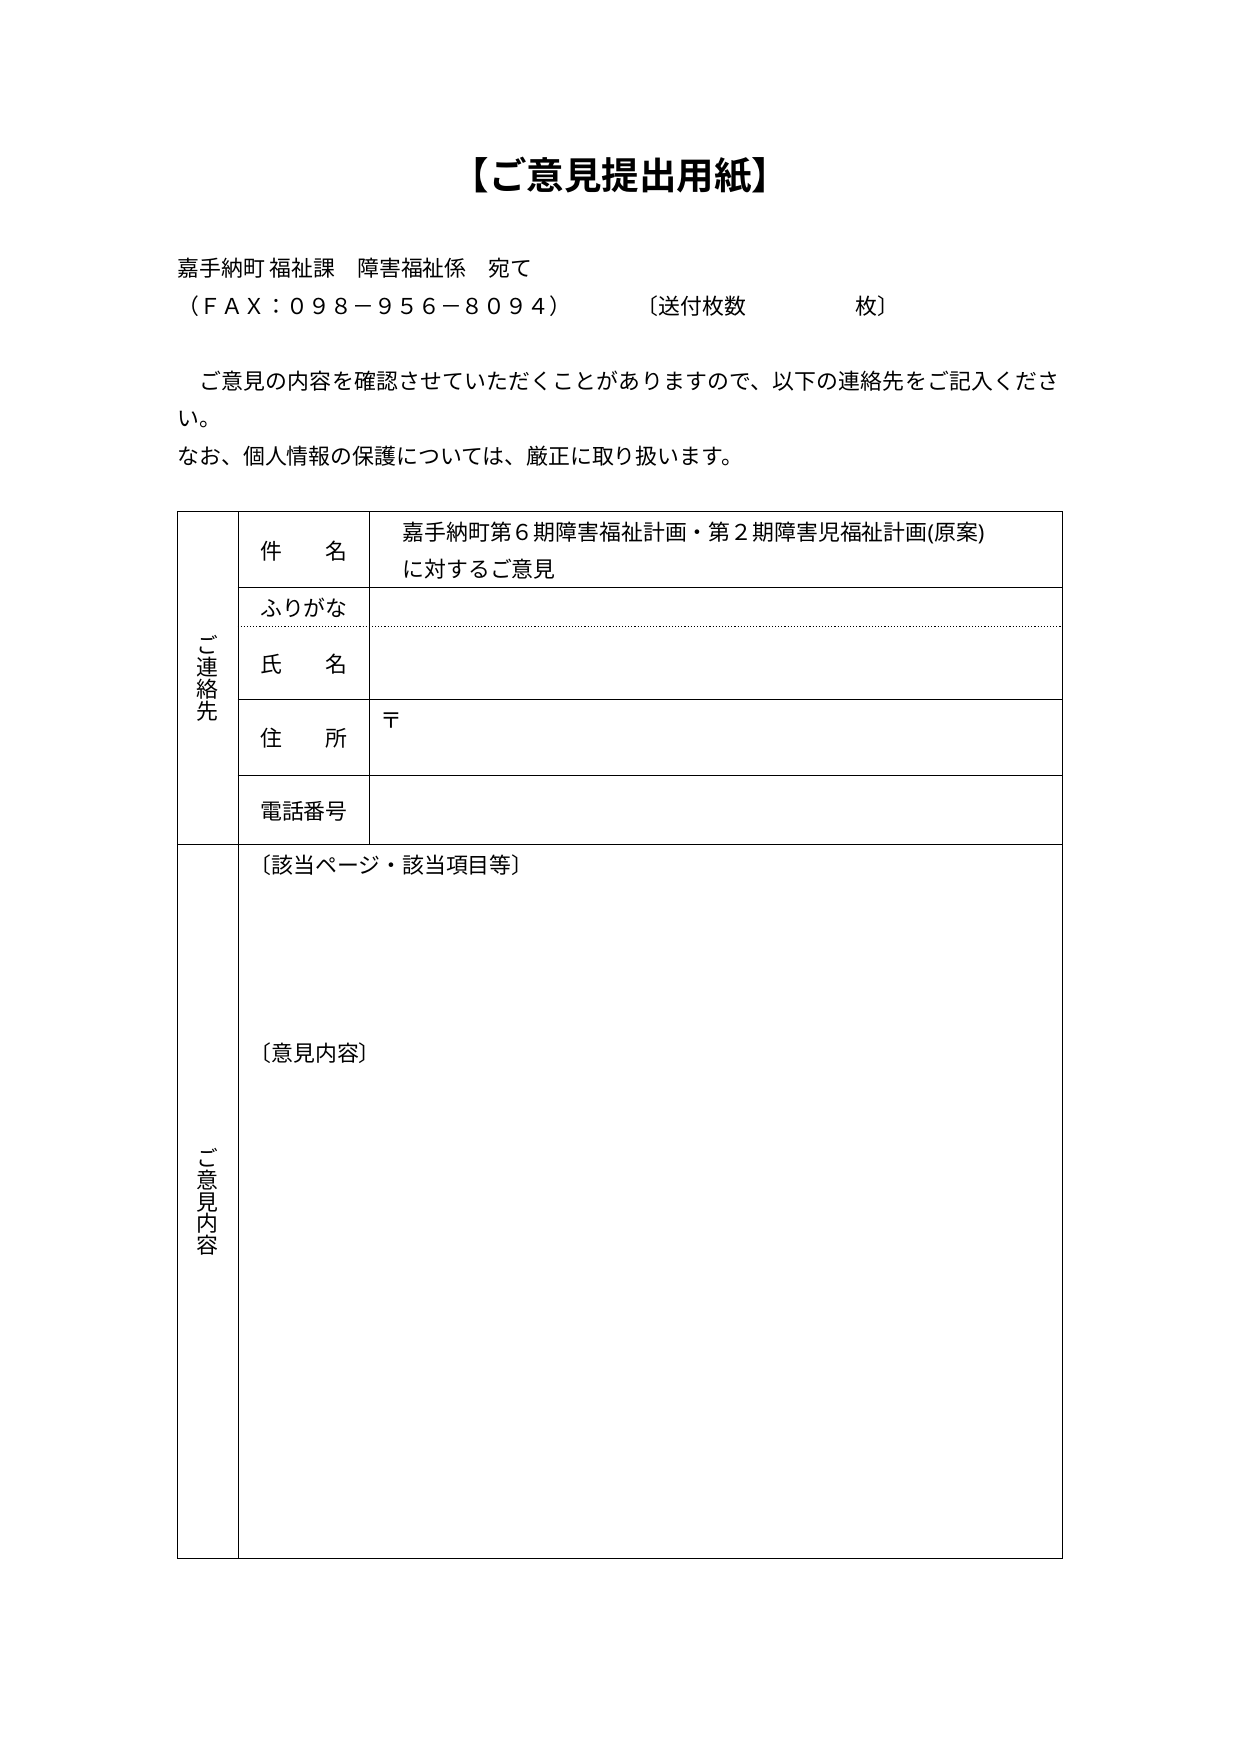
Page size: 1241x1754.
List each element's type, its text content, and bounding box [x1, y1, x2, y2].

table_header ご連絡先 [178, 512, 238, 844]
table_cell 電話番号 [239, 776, 369, 844]
table_header 件 名 [239, 512, 369, 587]
table_cell 〒 [370, 700, 1062, 775]
table_cell [370, 776, 1062, 844]
table_cell 住 所 [239, 700, 369, 775]
text なお、個人情報の保護については、厳正に取り扱います。 [177, 436, 1063, 473]
text 【ご意見提出用紙】 [177, 136, 1063, 211]
table_cell ご意見内容 [178, 845, 238, 1558]
table_cell 〔該当ページ・該当項目等〕 〔意見内容〕 [239, 845, 1062, 1558]
table_cell [370, 588, 1062, 626]
text ご意見の内容を確認させていただくことがありますので、以下の連絡先をご記入ください。 [177, 361, 1063, 436]
table_cell [370, 626, 1062, 699]
text 嘉手納町 福祉課 障害福祉係 宛て [177, 248, 1063, 286]
table_cell 氏 名 [239, 626, 369, 699]
text （ＦＡＸ：０９８－９５６－８０９４） 〔送付枚数 枚〕 [177, 286, 1063, 323]
table_header 嘉手納町第６期障害福祉計画・第２期障害児福祉計画(原案) に対するご意見 [370, 512, 1062, 587]
table_cell ふりがな [239, 588, 369, 626]
